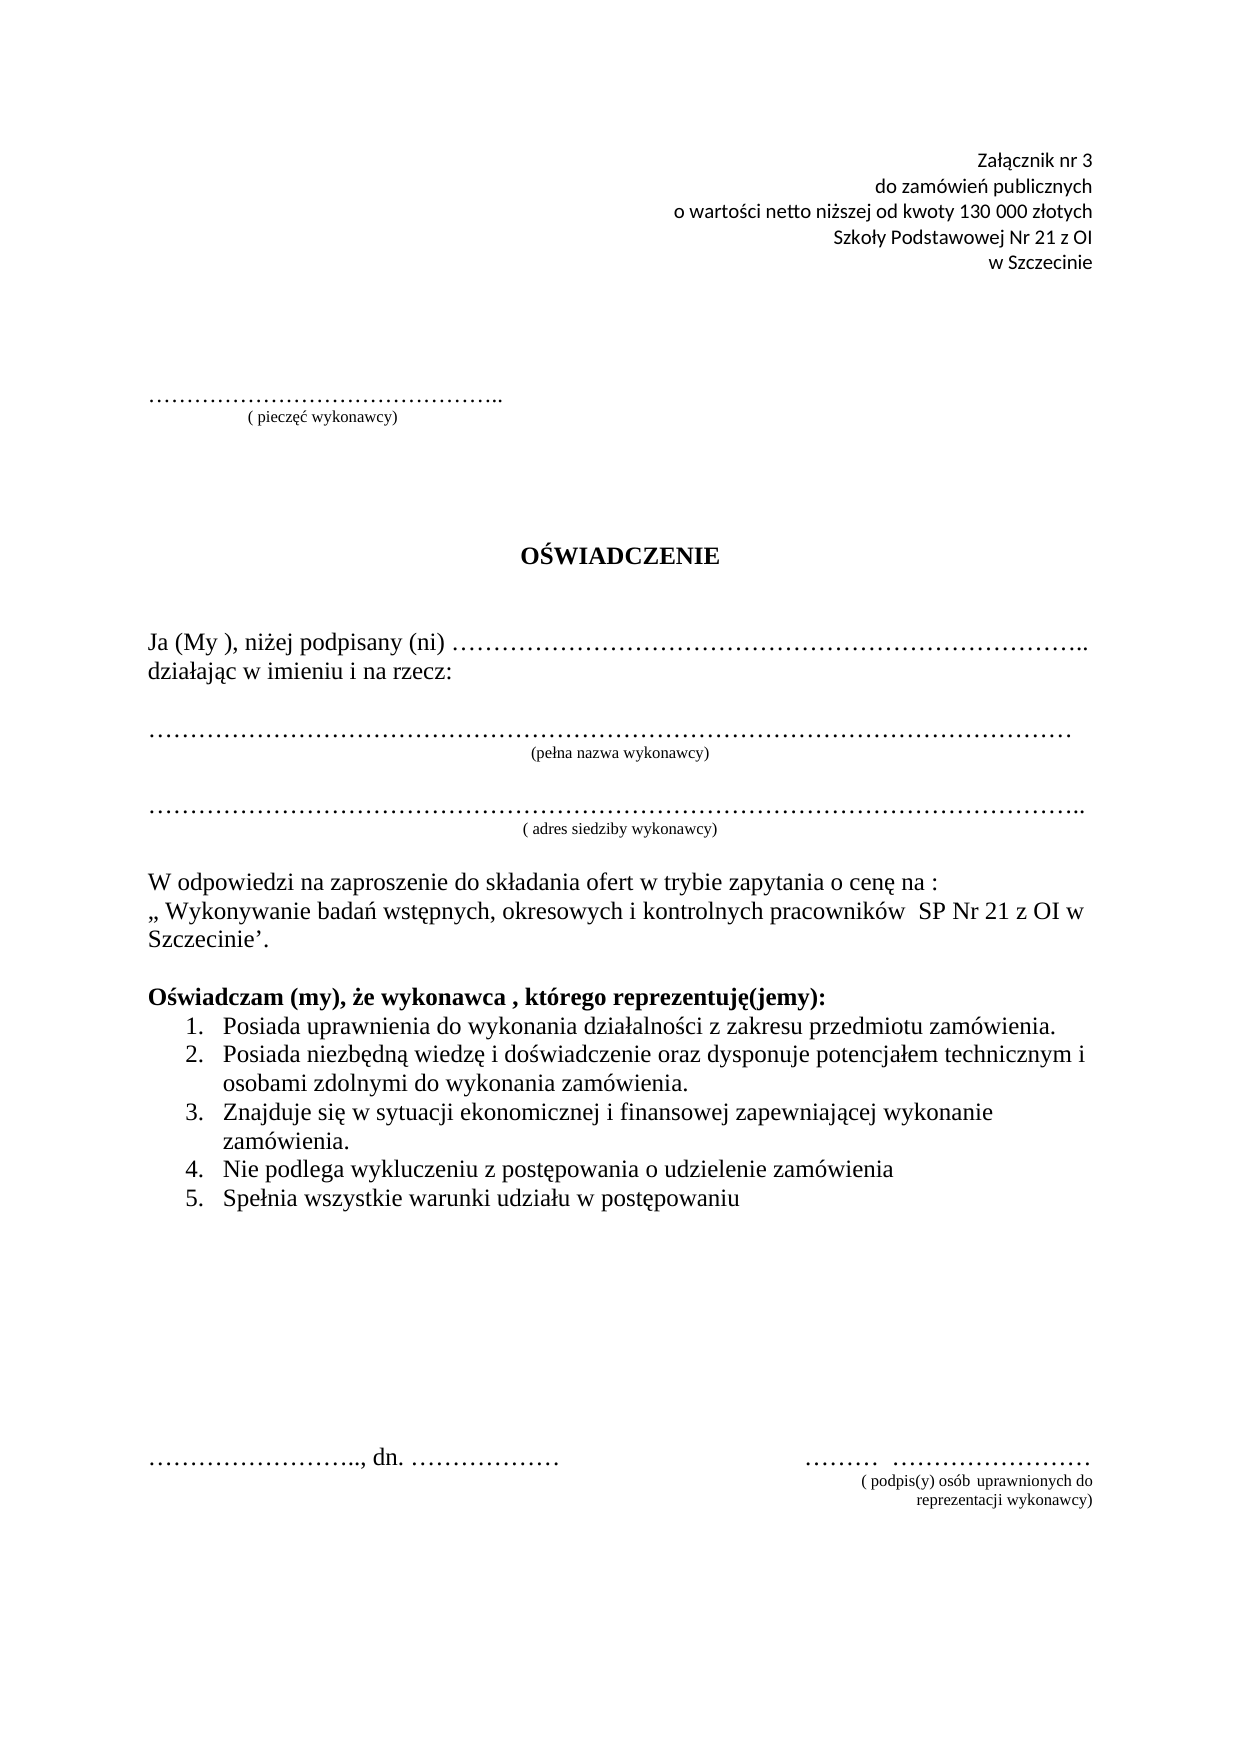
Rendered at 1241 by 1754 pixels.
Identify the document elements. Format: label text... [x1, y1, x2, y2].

text ……………………………………….. [148, 381, 1093, 407]
text Ja (My ), niżej podpisany (ni) ………………………………………………………………….. [148, 627, 1093, 656]
text Szkoły Podstawowej Nr 21 z OI [148, 224, 1093, 249]
text do zamówień publicznych [148, 173, 1093, 198]
list Znajduje się w sytuacji ekonomicznej i finansowej zapewniającej wykonanie zamówienia. [185, 1097, 1093, 1154]
text (pełna nazwa wykonawcy) [148, 742, 1093, 762]
list Spełnia wszystkie warunki udziału w postępowaniu [185, 1183, 1093, 1212]
text ( pieczęć wykonawcy) [148, 407, 1093, 426]
text ( podpis(y) osób uprawnionych do reprezentacji wykonawcy) [148, 1471, 1093, 1509]
text W odpowiedzi na zaproszenie do składania ofert w trybie zapytania o cenę na : [148, 867, 1093, 896]
text OŚWIADCZENIE [148, 541, 1093, 570]
text w Szczecinie [148, 249, 1093, 275]
list Nie podlega wykluczeniu z postępowania o udzielenie zamówienia [185, 1154, 1093, 1183]
text Załącznik nr 3 [148, 148, 1093, 173]
text „ Wykonywanie badań wstępnych, okresowych i kontrolnych pracowników SP Nr 21 z OI w Szczecinie’. [148, 896, 1093, 953]
text ………………………………………………………………………………………………… [148, 714, 1093, 742]
text działając w imieniu i na rzecz: [148, 656, 1093, 685]
text …………………….., dn. ……………… ……… …………………… [148, 1442, 1093, 1471]
list Posiada niezbędną wiedzę i doświadczenie oraz dysponuje potencjałem technicznym i osobami zdolnymi do wykonania zamówienia. [185, 1039, 1093, 1097]
text ( adres siedziby wykonawcy) [148, 819, 1093, 838]
text o wartości netto niższej od kwoty 130 000 złotych [148, 198, 1093, 224]
text Oświadczam (my), że wykonawca , którego reprezentuję(jemy): [148, 982, 1093, 1011]
list Posiada uprawnienia do wykonania działalności z zakresu przedmiotu zamówienia. [185, 1011, 1093, 1039]
text ………………………………………………………………………………………………….. [148, 790, 1093, 819]
